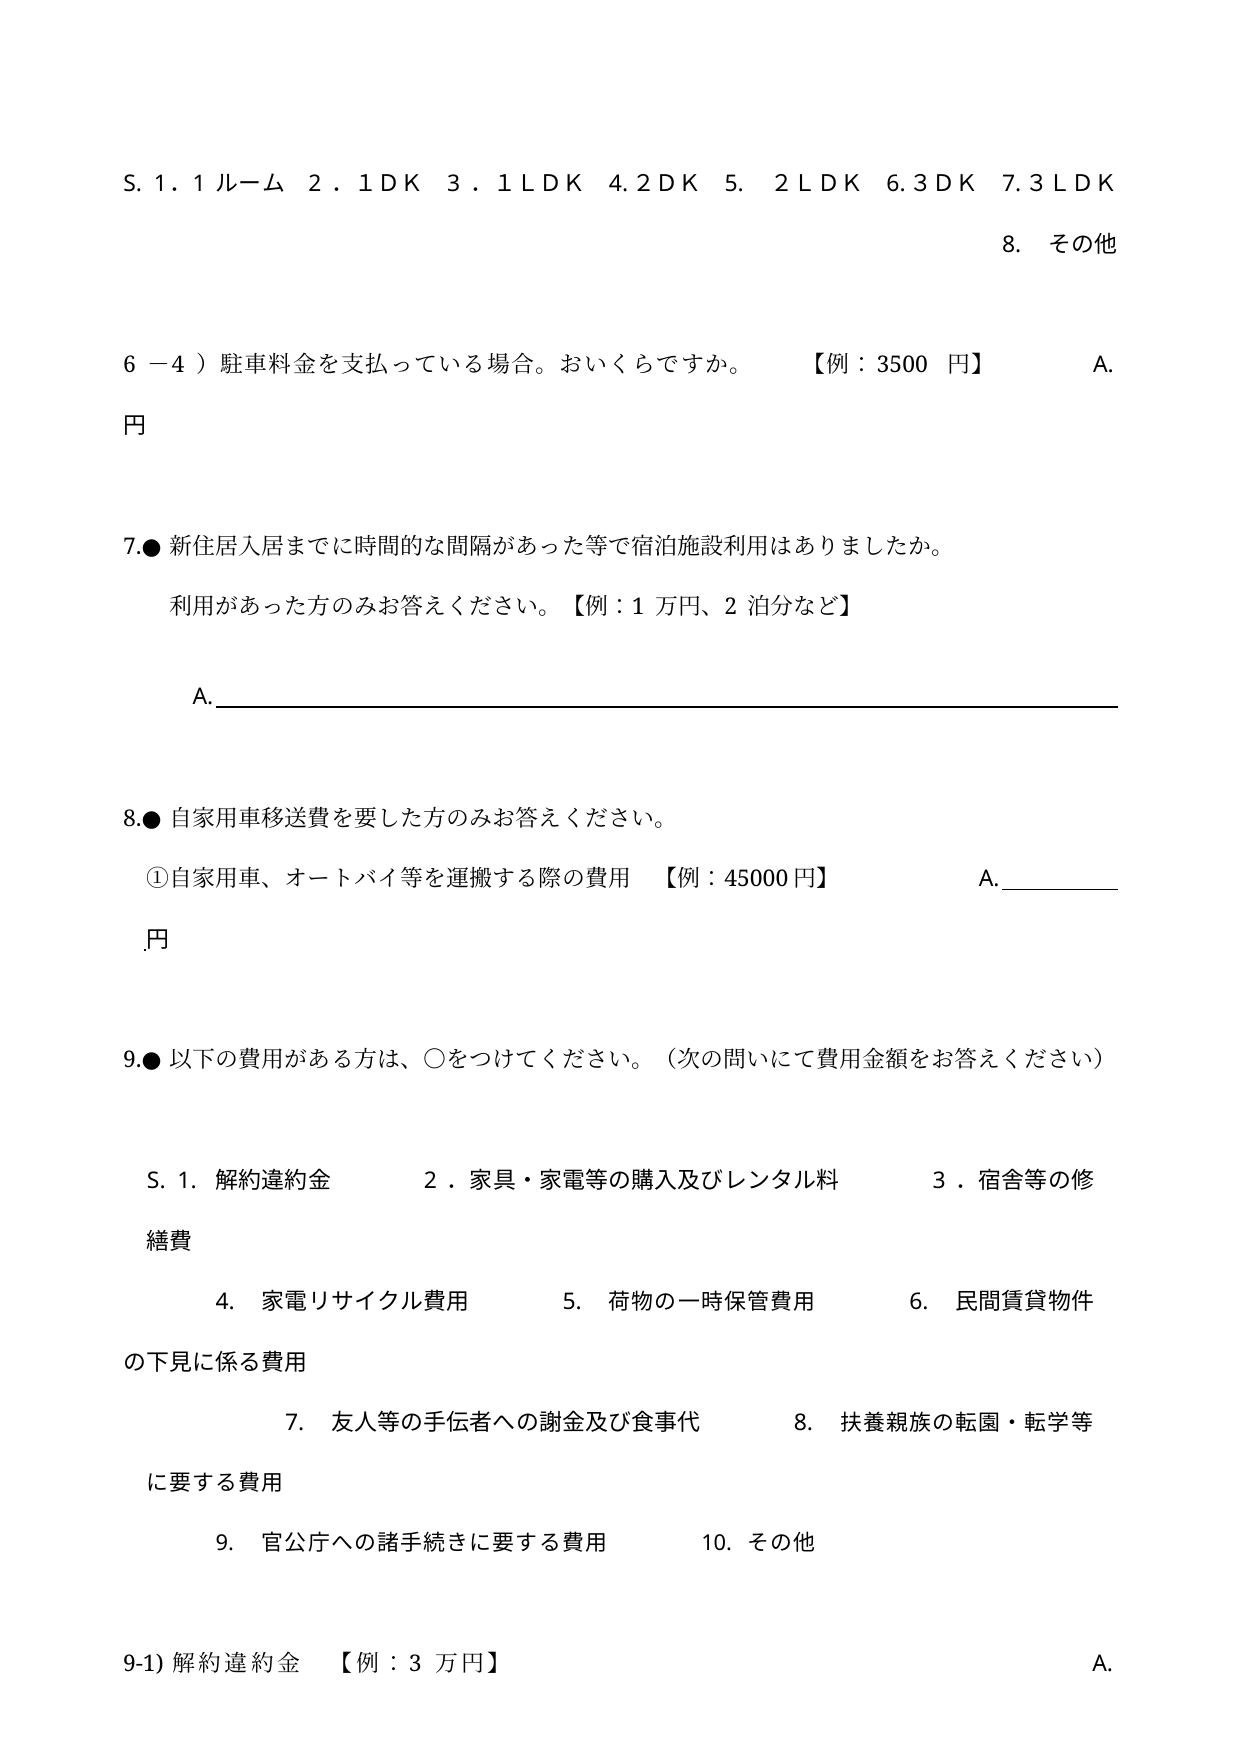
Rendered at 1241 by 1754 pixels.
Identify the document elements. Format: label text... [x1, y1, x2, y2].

text 7.●新住居入居までに時間的な間隔があった等で宿泊施設利用はありましたか。 利用があった方のみお答えください。【例：1万円、2泊分など】 [123, 514, 1117, 635]
text 6－4）駐車料金を支払っている場合。おいくらですか。 【例：3500円】 A. 円 [123, 333, 1117, 454]
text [123, 1632, 1118, 1692]
text 9.●以下の費用がある方は、○をつけてください。（次の問いにて費用金額をお答えください） [123, 1028, 1117, 1088]
text 7. 友人等の手伝者への謝金及び食事代 8. 扶養親族の転園・転学等に要する費用 [110, 1390, 1117, 1511]
text 9. 官公庁への諸手続きに要する費用 10. その他 [120, 1511, 1117, 1571]
text 4. 家電リサイクル費用 5. 荷物の一時保管費用 6. 民間賃貸物件の下見に係る費用 [120, 1269, 1117, 1390]
text 8.●自家用車移送費を要した方のみお答えください。 ①自家用車、オートバイ等を運搬する際の費用 【例：45000円】 A. 円 [123, 786, 1117, 967]
text S. 1. 解約違約金 2．家具・家電等の購入及びレンタル料 3．宿舎等の修繕費 [110, 1148, 1117, 1269]
text S. 1．1ルーム 2．１ＤＫ 3．１ＬＤＫ 4.２ＤＫ 5. ２ＬＤＫ 6.３ＤＫ 7.３ＬＤＫ 8. その他 [123, 152, 1117, 272]
text A. [123, 665, 1117, 726]
